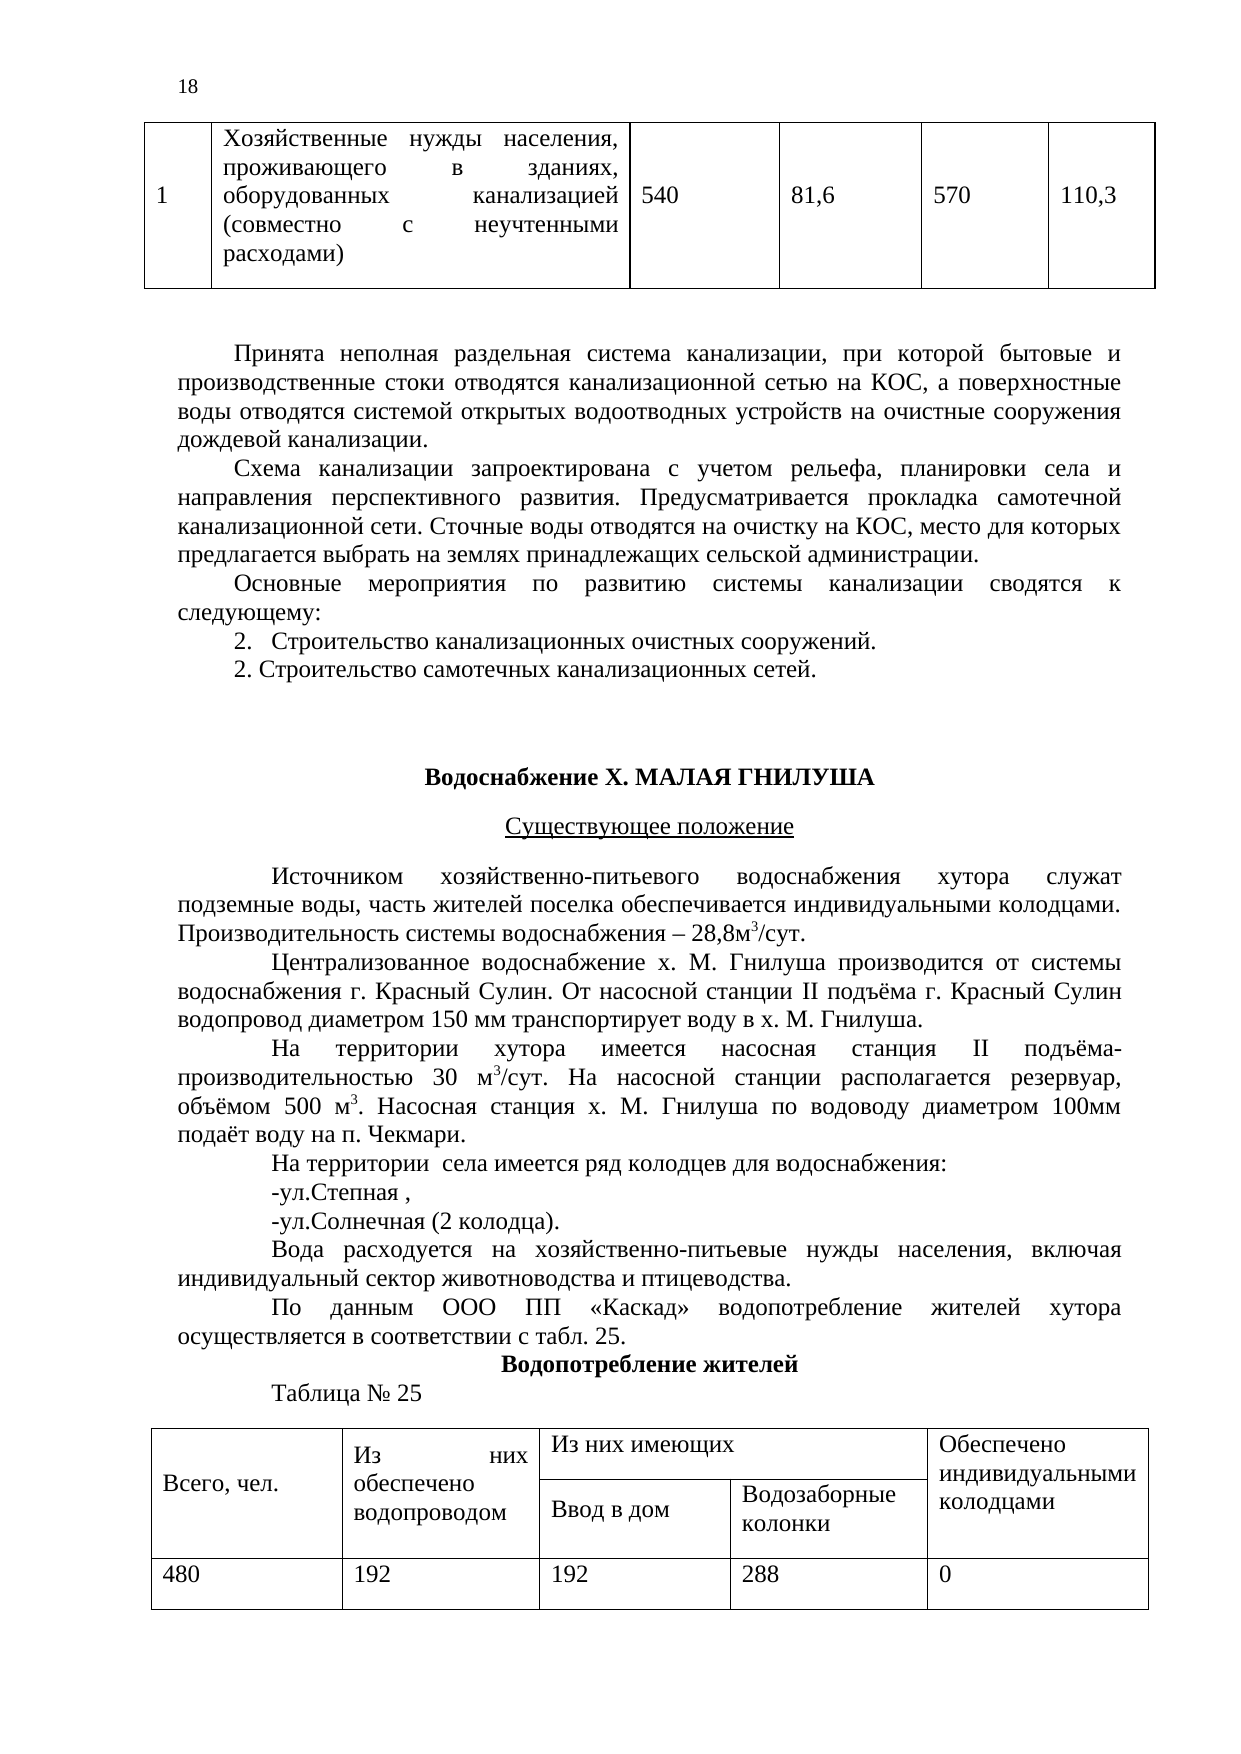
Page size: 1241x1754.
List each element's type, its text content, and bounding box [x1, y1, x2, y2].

text Вода расходуется на хозяйственно-питьевые нужды населения, включая индивидуальный сектор животноводства и птицеводства. [177, 1234, 1122, 1292]
table_cell 192 [540, 1559, 730, 1608]
table_cell 288 [731, 1559, 927, 1608]
text -ул.Солнечная (2 колодца). [177, 1206, 1122, 1234]
table_cell 540 [631, 123, 779, 288]
table_cell 81,6 [780, 123, 921, 288]
text Таблица № 25 [177, 1378, 1103, 1407]
table_cell 192 [343, 1559, 539, 1608]
text Источником хозяйственно-питьевого водоснабжения хутора служат подземные воды, часть жителей поселка обеспечивается индивидуальными колодцами. Производительность системы водоснабжения – 28,8м3/сут. [177, 861, 1122, 947]
table_cell Ввод в дом [540, 1480, 730, 1558]
table_header Обеспечено индивидуальными колодцами [928, 1429, 1148, 1558]
text Существующее положение [177, 811, 1122, 840]
text -ул.Степная , [177, 1177, 1122, 1206]
table_header Из них имеющих [540, 1429, 927, 1478]
table_cell 110,3 [1049, 123, 1154, 288]
text 2. Строительство самотечных канализационных сетей. [177, 654, 1122, 683]
table_header Из них обеспечено водопроводом [343, 1429, 539, 1558]
text Основные мероприятия по развитию системы канализации сводятся к следующему: [177, 568, 1122, 626]
text По данным ООО ПП «Каскад» водопотребление жителей хутора осуществляется в соответствии с табл. 25. [177, 1292, 1122, 1349]
table_cell 570 [922, 123, 1048, 288]
table_cell 1 [145, 123, 211, 288]
list Строительство канализационных очистных сооружений. [177, 626, 1122, 654]
text На территории села имеется ряд колодцев для водоснабжения: [177, 1148, 1122, 1177]
text Принята неполная раздельная система канализации, при которой бытовые и производственные стоки отводятся канализационной сетью на КОС, а поверхностные воды отводятся системой открытых водоотводных устройств на очистные сооружения дождевой канализации. [177, 338, 1122, 453]
table_header Всего, чел. [152, 1429, 342, 1558]
table_cell 0 [928, 1559, 1148, 1608]
table_cell 480 [152, 1559, 342, 1608]
table_cell Водозаборные колонки [731, 1480, 927, 1558]
text На территории хутора имеется насосная станция II подъёма- производительностью 30 м3/сут. На насосной станции располагается резервуар, объёмом . Насосная станция х. М. Гнилуша по водоводу диаметром 100мм подаёт воду на п. Чекмари. [177, 1033, 1122, 1148]
text Водоснабжение х. Малая гнилуша [177, 762, 1122, 790]
text Схема канализации запроектирована с учетом рельефа, планировки села и направления перспективного развития. Предусматривается прокладка самотечной канализационной сети. Сточные воды отводятся на очистку на КОС, место для которых предлагается выбрать на землях принадлежащих сельской администрации. [177, 453, 1122, 568]
table_cell Хозяйственные нужды населения, проживающего в зданиях, оборудованных канализацией (совместно с неучтенными расходами) [212, 123, 629, 288]
text Водопотребление жителей [177, 1349, 1122, 1378]
text Централизованное водоснабжение х. М. Гнилуша производится от системы водоснабжения г. Красный Сулин. От насосной станции II подъёма г. Красный Сулин водопровод диаметром транспортирует воду в х. М. Гнилуша. [177, 947, 1122, 1033]
